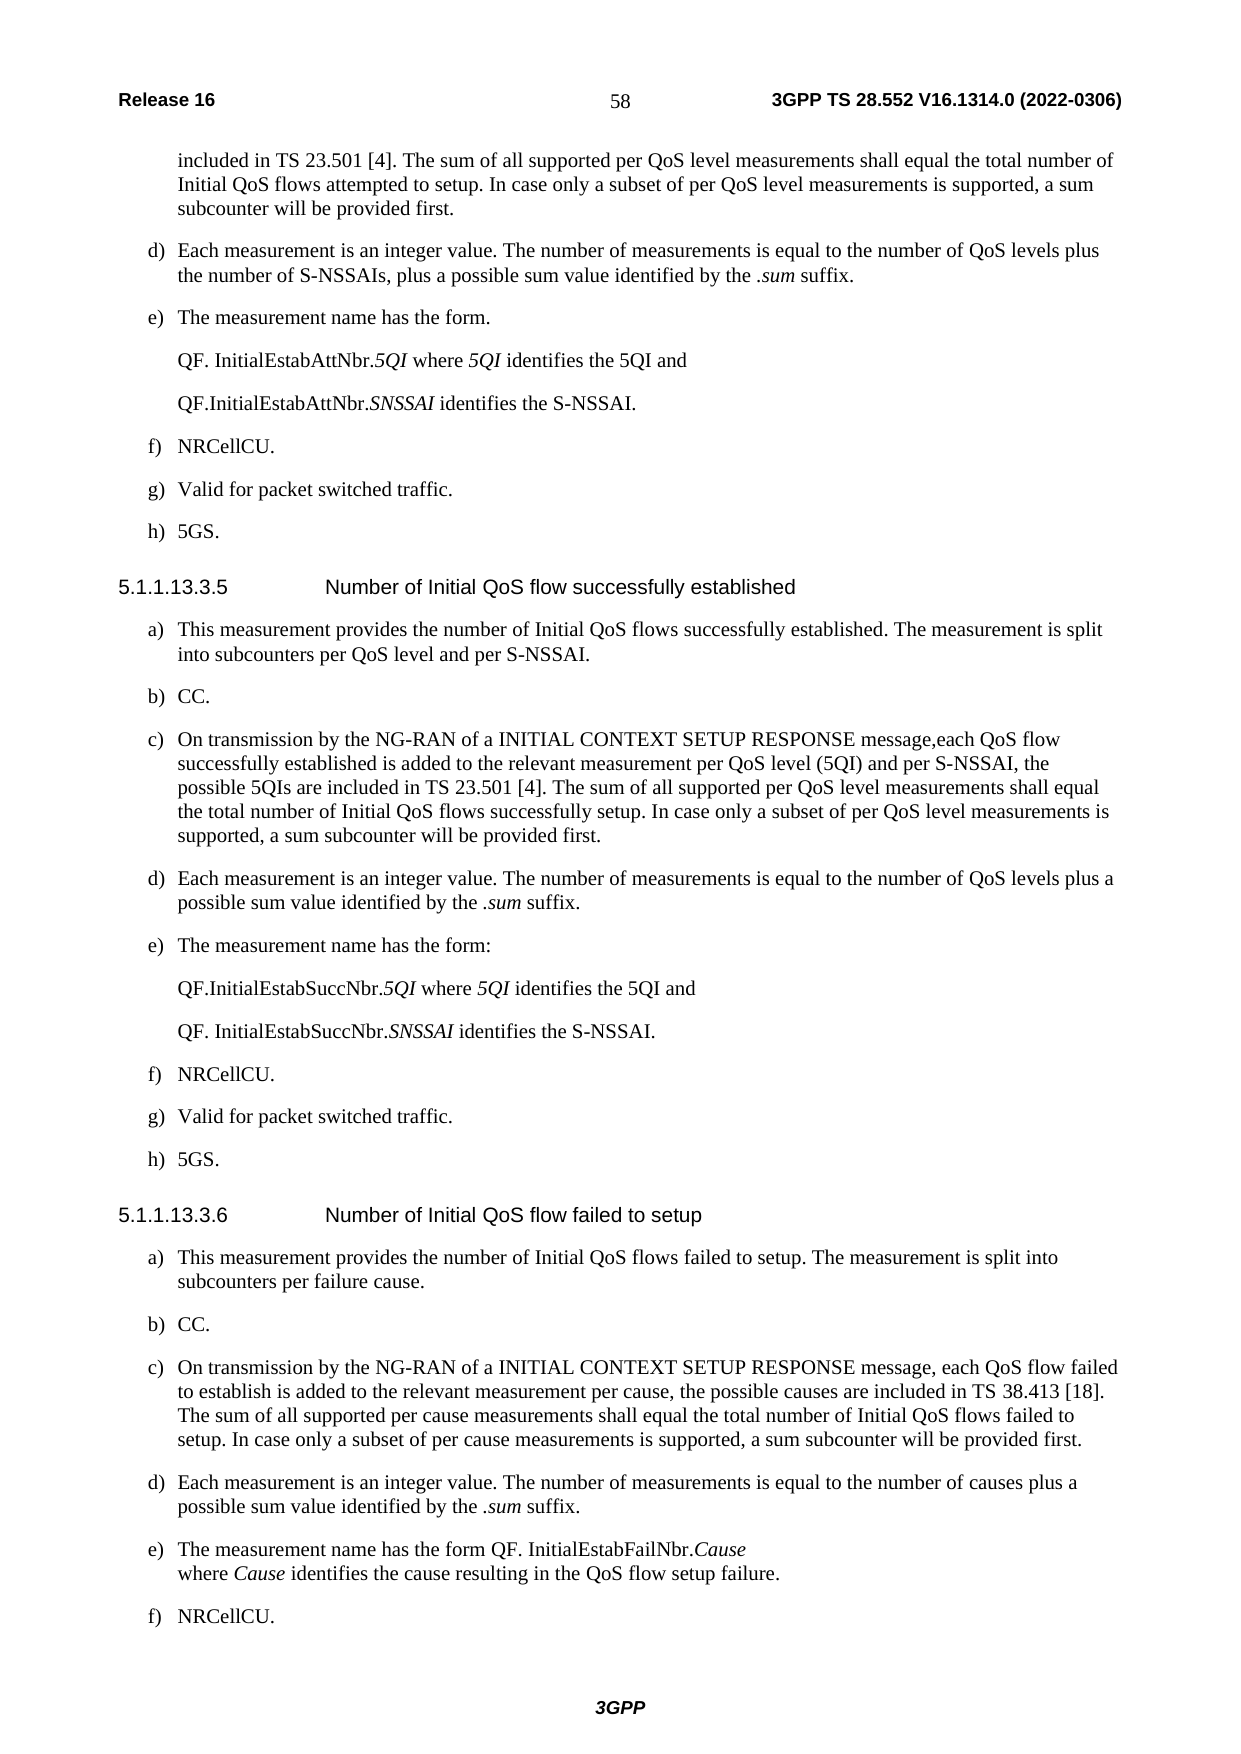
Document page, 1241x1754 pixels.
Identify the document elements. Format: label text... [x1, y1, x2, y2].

text e) The measurement name has the form. [148, 305, 1122, 329]
text f) NRCellCU. [148, 1061, 1122, 1086]
text d) Each measurement is an integer value. The number of measurements is equal to the number of QoS levels plus the number of S-NSSAIs, plus a possible sum value identified by the .sum suffix. [148, 238, 1122, 287]
text g) Valid for packet switched traffic. [148, 477, 1122, 501]
text d) Each measurement is an integer value. The number of measurements is equal to the number of causes plus a possible sum value identified by the .sum suffix. [148, 1470, 1122, 1518]
text a) This measurement provides the number of Initial QoS flows failed to setup. The measurement is split into subcounters per failure cause. [148, 1245, 1122, 1293]
text e) The measurement name has the form QF. InitialEstabFailNbr.Cause where Cause identifies the cause resulting in the QoS flow setup failure. [148, 1537, 1122, 1585]
text d) Each measurement is an integer value. The number of measurements is equal to the number of QoS levels plus a possible sum value identified by the .sum suffix. [148, 866, 1122, 914]
text QF. InitialEstabAttNbr.5QI where 5QI identifies the 5QI and [177, 348, 1122, 372]
text a) This measurement provides the number of Initial QoS flows successfully established. The measurement is split into subcounters per QoS level and per S-NSSAI. [148, 617, 1122, 666]
text h) 5GS. [148, 519, 1122, 543]
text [148, 147, 1122, 220]
text f) NRCellCU. [148, 434, 1122, 458]
text 5.1.1.13.3.6 Number of Initial QoS flow failed to setup [118, 1202, 1122, 1226]
text b) CC. [148, 1312, 1122, 1336]
text QF.InitialEstabSuccNbr.5QI where 5QI identifies the 5QI and [177, 976, 1122, 1000]
text c) On transmission by the NG-RAN of a INITIAL CONTEXT SETUP RESPONSE message, each QoS flow failed to establish is added to the relevant measurement per cause, the possible causes are included in TS 38.413 [18]. The sum of all supported per cause measurements shall equal the total number of Initial QoS flows failed to setup. In case only a subset of per cause measurements is supported, a sum subcounter will be provided first. [148, 1355, 1122, 1451]
text b) CC. [148, 684, 1122, 708]
text e) The measurement name has the form: [148, 933, 1122, 957]
text 5.1.1.13.3.5 Number of Initial QoS flow successfully established [118, 575, 1122, 599]
text h) 5GS. [148, 1147, 1122, 1171]
text f) NRCellCU. [148, 1603, 1122, 1628]
text QF.InitialEstabAttNbr.SNSSAI identifies the S-NSSAI. [177, 391, 1122, 415]
text QF. InitialEstabSuccNbr.SNSSAI identifies the S-NSSAI. [177, 1019, 1122, 1043]
text g) Valid for packet switched traffic. [148, 1104, 1122, 1128]
text c) On transmission by the NG-RAN of a INITIAL CONTEXT SETUP RESPONSE message,each QoS flow successfully established is added to the relevant measurement per QoS level (5QI) and per S-NSSAI, the possible 5QIs are included in TS 23.501 [4]. The sum of all supported per QoS level measurements shall equal the total number of Initial QoS flows successfully setup. In case only a subset of per QoS level measurements is supported, a sum subcounter will be provided first. [148, 727, 1122, 847]
